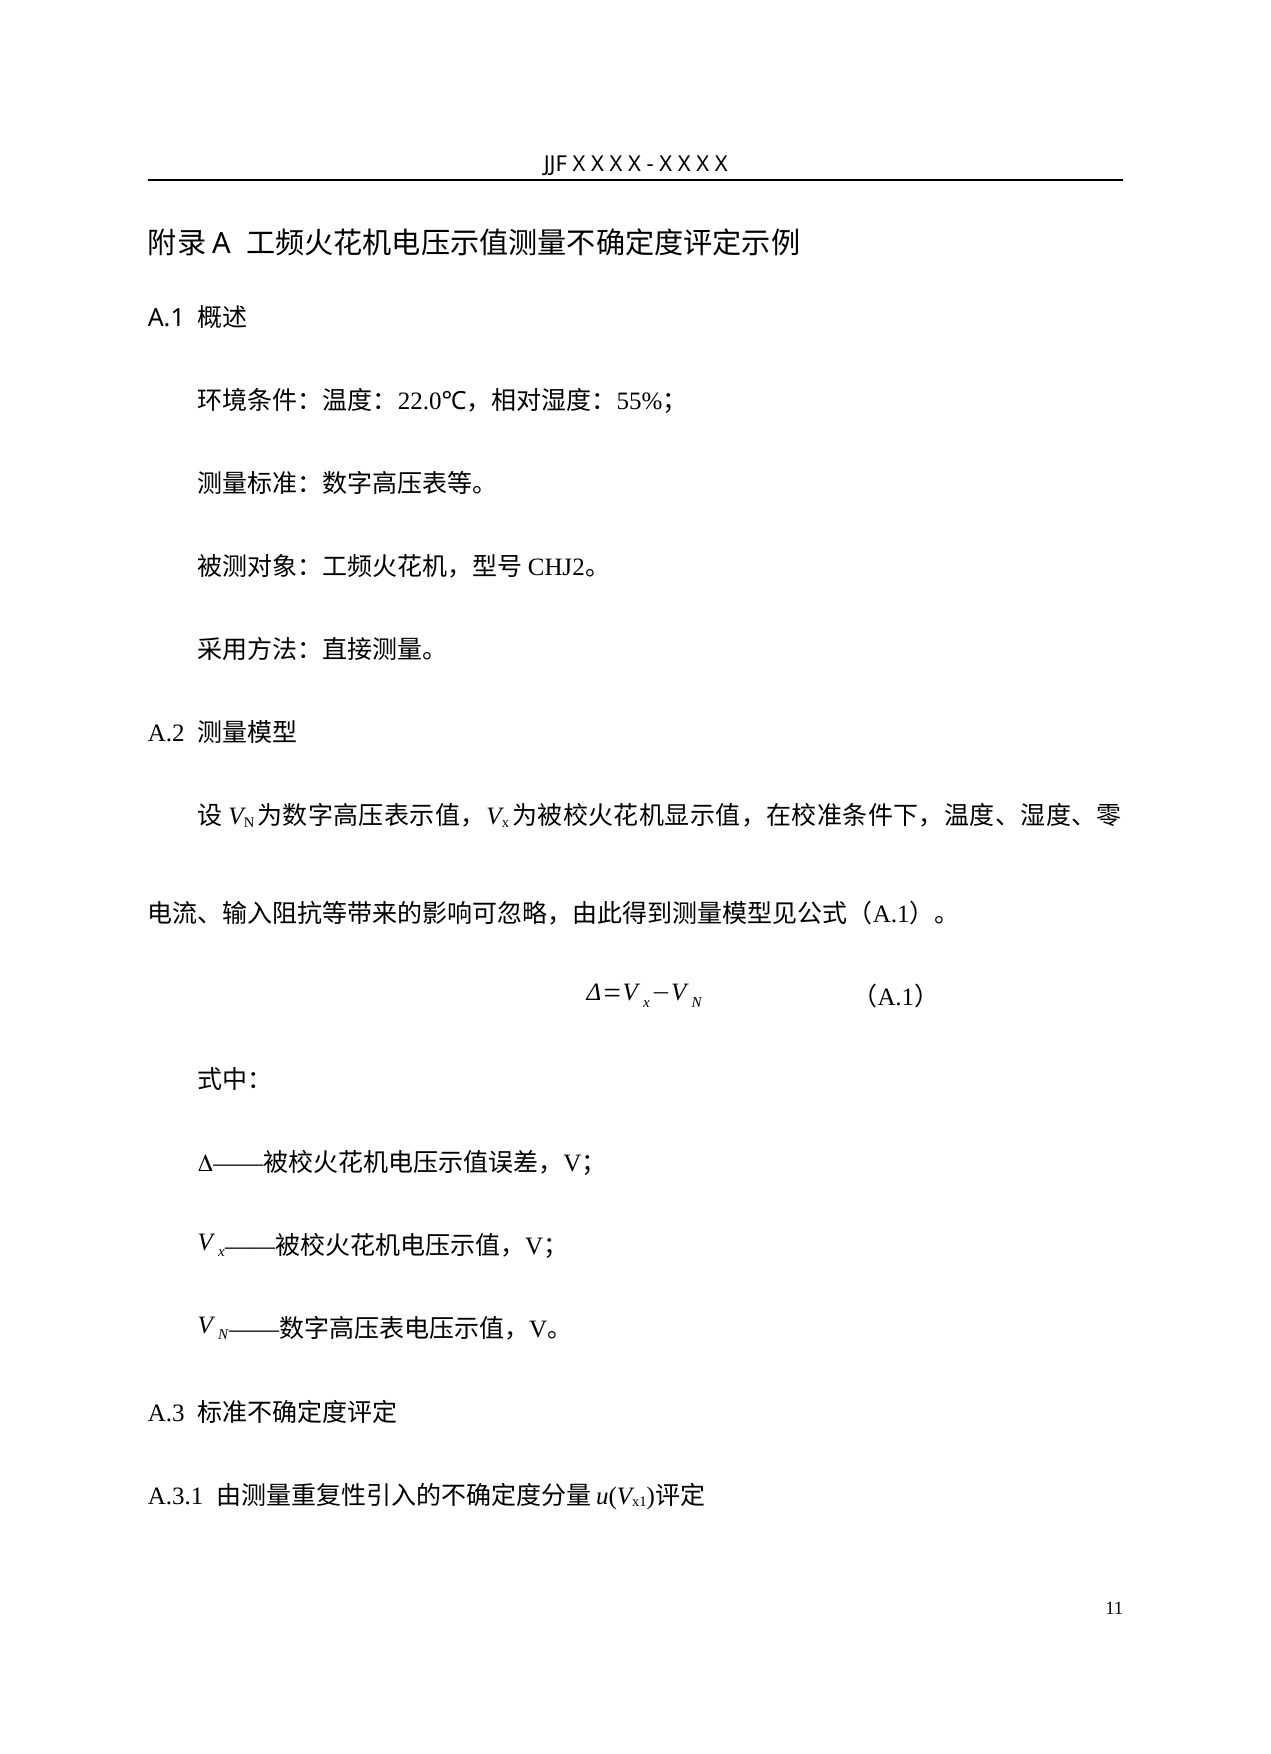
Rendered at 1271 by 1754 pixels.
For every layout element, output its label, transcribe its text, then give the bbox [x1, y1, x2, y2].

text A.2 测量模型 [148, 698, 1123, 763]
text 环境条件：温度：22.0℃，相对湿度：55%； [148, 366, 1123, 431]
text ——数字高压表电压示值，V。 [148, 1294, 1123, 1359]
text A.3.1 由测量重复性引入的不确定度分量u(Vx1)评定 [148, 1461, 1123, 1526]
text 设VN为数字高压表示值，Vx为被校火花机显示值，在校准条件下，温度、湿度、零电流、输入阻抗等带来的影响可忽略，由此得到测量模型见公式（A.1）。 [148, 781, 1123, 944]
text A.3 标准不确定度评定 [148, 1378, 1123, 1443]
text 被测对象：工频火花机，型号CHJ2。 [148, 532, 1123, 597]
text 测量标准：数字高压表等。 [148, 449, 1123, 514]
text 式中： [148, 1045, 1123, 1110]
text ——被校火花机电压示值，V； [148, 1211, 1123, 1276]
text A.1 概述 [148, 283, 1123, 348]
text 采用方法：直接测量。 [148, 615, 1123, 680]
text 附录A 工频火花机电压示值测量不确定度评定示例 [148, 219, 1123, 262]
text ——被校火花机电压示值误差，V； [148, 1128, 1123, 1193]
text （A.1） [148, 962, 1123, 1027]
